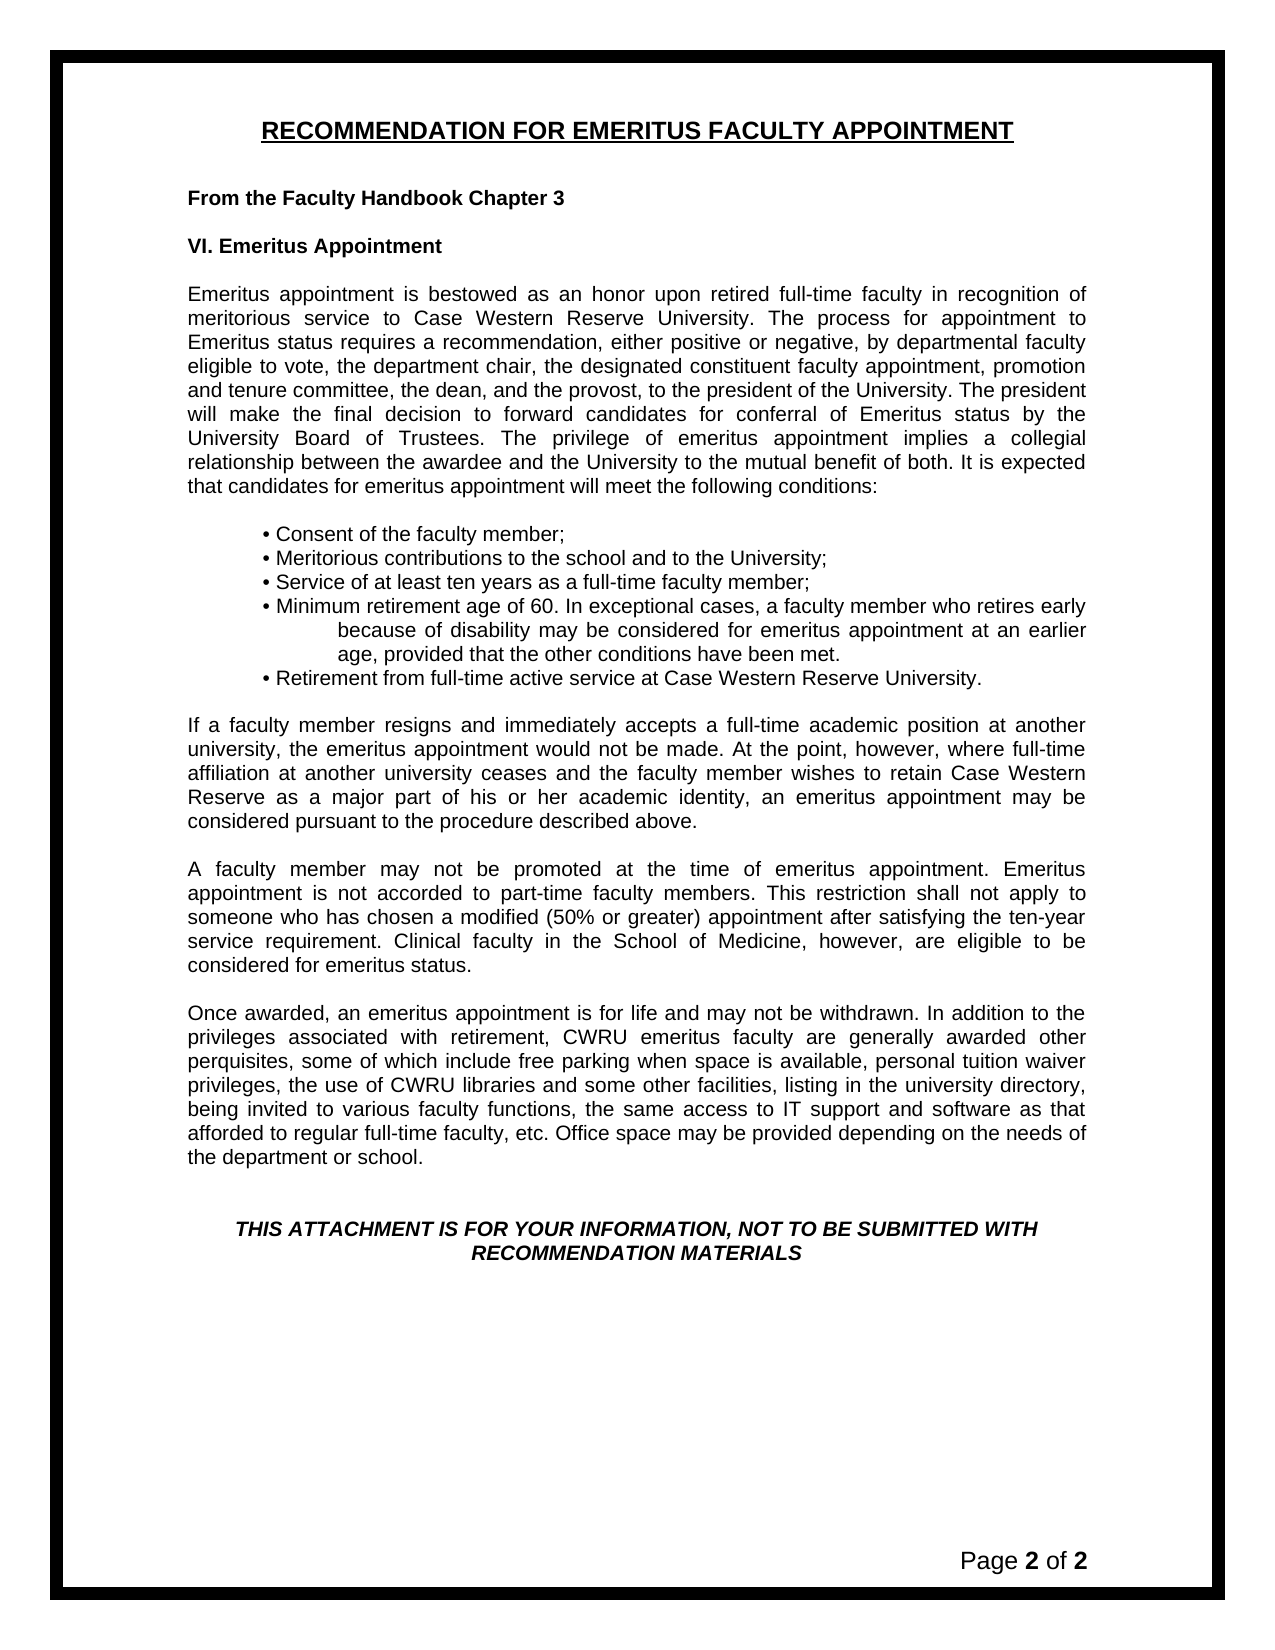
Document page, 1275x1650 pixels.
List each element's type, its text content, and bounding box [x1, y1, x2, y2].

text Once awarded, an emeritus appointment is for life and may not be withdrawn. In addition to the privileges associated with retirement, CWRU emeritus faculty are generally awarded other perquisites, some of which include free parking when space is available, personal tuition waiver privileges, the use of CWRU libraries and some other facilities, listing in the university directory, being invited to various faculty functions, the same access to IT support and software as that afforded to regular full-time faculty, etc. Office space may be provided depending on the needs of the department or school. [187, 1001, 1087, 1168]
text Emeritus appointment is bestowed as an honor upon retired full-time faculty in recognition of meritorious service to Case Western Reserve University. The process for appointment to Emeritus status requires a recommendation, either positive or negative, by departmental faculty eligible to vote, the department chair, the designated constituent faculty appointment, promotion and tenure committee, the dean, and the provost, to the president of the University. The president will make the final decision to forward candidates for conferral of Emeritus status by the University Board of Trustees. The privilege of emeritus appointment implies a collegial relationship between the awardee and the University to the mutual benefit of both. It is expected that candidates for emeritus appointment will meet the following conditions: [187, 282, 1087, 498]
text • Consent of the faculty member; [262, 522, 1087, 546]
text • Service of at least ten years as a full-time faculty member; [262, 569, 1087, 593]
text • Minimum retirement age of 60. In exceptional cases, a faculty member who retires early because of disability may be considered for emeritus appointment at an earlier age, provided that the other conditions have been met. [262, 593, 1087, 665]
text From the Faculty Handbook Chapter 3 [187, 186, 1087, 210]
text A faculty member may not be promoted at the time of emeritus appointment. Emeritus appointment is not accorded to part-time faculty members. This restriction shall not apply to someone who has chosen a modified (50% or greater) appointment after satisfying the ten-year service requirement. Clinical faculty in the School of Medicine, however, are eligible to be considered for emeritus status. [187, 857, 1087, 977]
text • Meritorious contributions to the school and to the University; [262, 546, 1087, 569]
text THIS ATTACHMENT IS FOR YOUR INFORMATION, NOT TO BE SUBMITTED WITH RECOMMENDATION MATERIALS [187, 1216, 1087, 1264]
text • Retirement from full-time active service at Case Western Reserve University. [262, 665, 1087, 689]
text VI. Emeritus Appointment [187, 234, 1087, 258]
text If a faculty member resigns and immediately accepts a full-time academic position at another university, the emeritus appointment would not be made. At the point, however, where full-time affiliation at another university ceases and the faculty member wishes to retain Case Western Reserve as a major part of his or her academic identity, an emeritus appointment may be considered pursuant to the procedure described above. [187, 713, 1087, 833]
